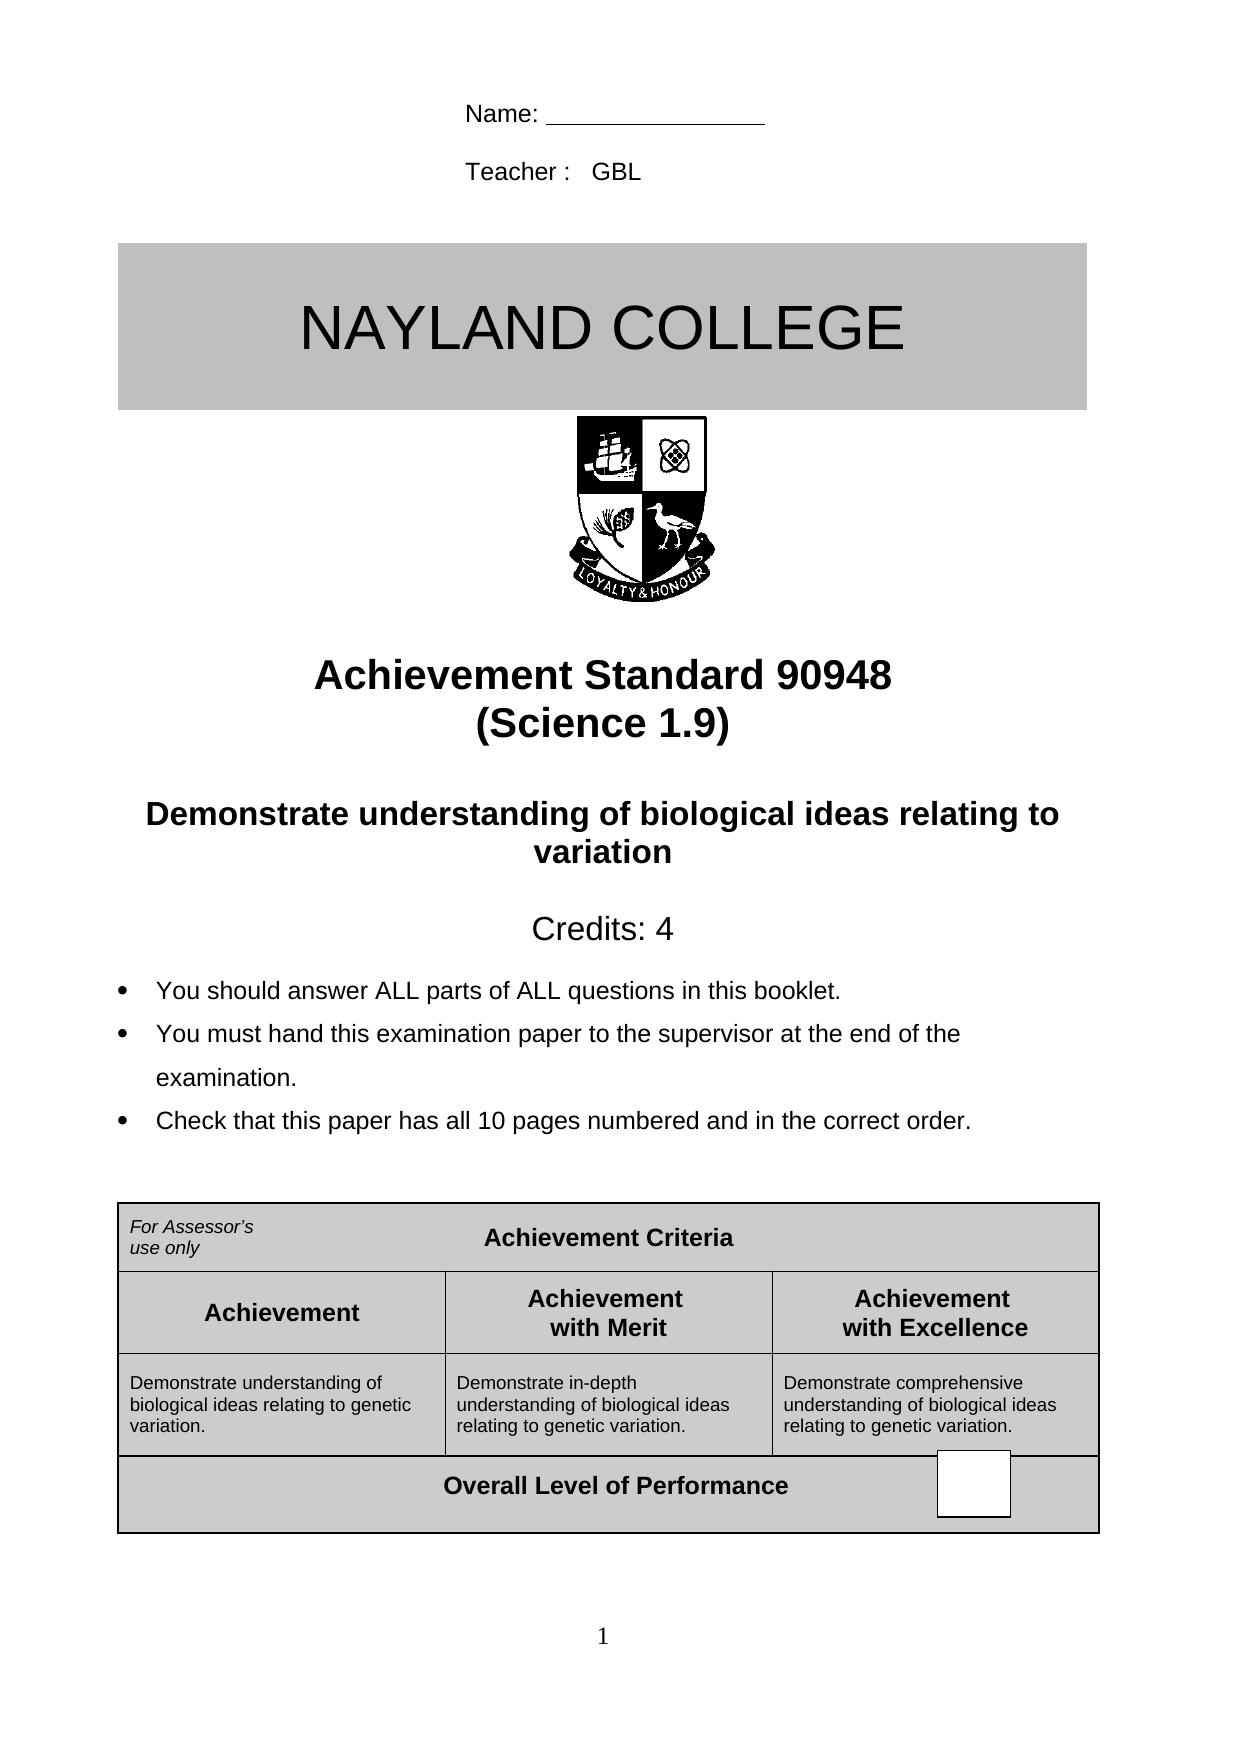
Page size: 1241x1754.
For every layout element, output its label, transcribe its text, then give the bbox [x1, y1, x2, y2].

table_cell Demonstrate in-depth understanding of biological ideas relating to genetic variation. [446, 1354, 772, 1455]
list You should answer ALL parts of ALL questions in this booklet. [118, 976, 1087, 1005]
text (Science 1.9) [118, 698, 1087, 746]
table_cell Achievement [119, 1272, 445, 1353]
subtitle Name: [118, 99, 1087, 128]
text Teacher : GBL [118, 156, 1087, 185]
table_cell Demonstrate understanding of biological ideas relating to genetic variation. [119, 1354, 445, 1455]
list You must hand this examination paper to the supervisor at the end of the examination. [118, 1019, 1087, 1091]
table_header For Assessor’s use only [119, 1204, 445, 1271]
table_cell Achievement with Excellence [773, 1272, 1098, 1353]
text Demonstrate understanding of biological ideas relating to variation [118, 794, 1087, 871]
table_header [772, 1204, 1098, 1271]
text NAYLAND COLLEGE [118, 291, 1087, 362]
text Credits: 4 [118, 909, 1087, 947]
list Check that this paper has all 10 pages numbered and in the correct order. [118, 1106, 1087, 1135]
text Achievement Standard 90948 [118, 650, 1087, 698]
picture [566, 413, 715, 602]
table_cell Overall Level of Performance [119, 1457, 1098, 1532]
table_cell Demonstrate comprehensive understanding of biological ideas relating to genetic variation. [773, 1354, 1098, 1455]
table_cell Achievement with Merit [446, 1272, 772, 1353]
table_header Achievement Criteria [445, 1204, 772, 1271]
